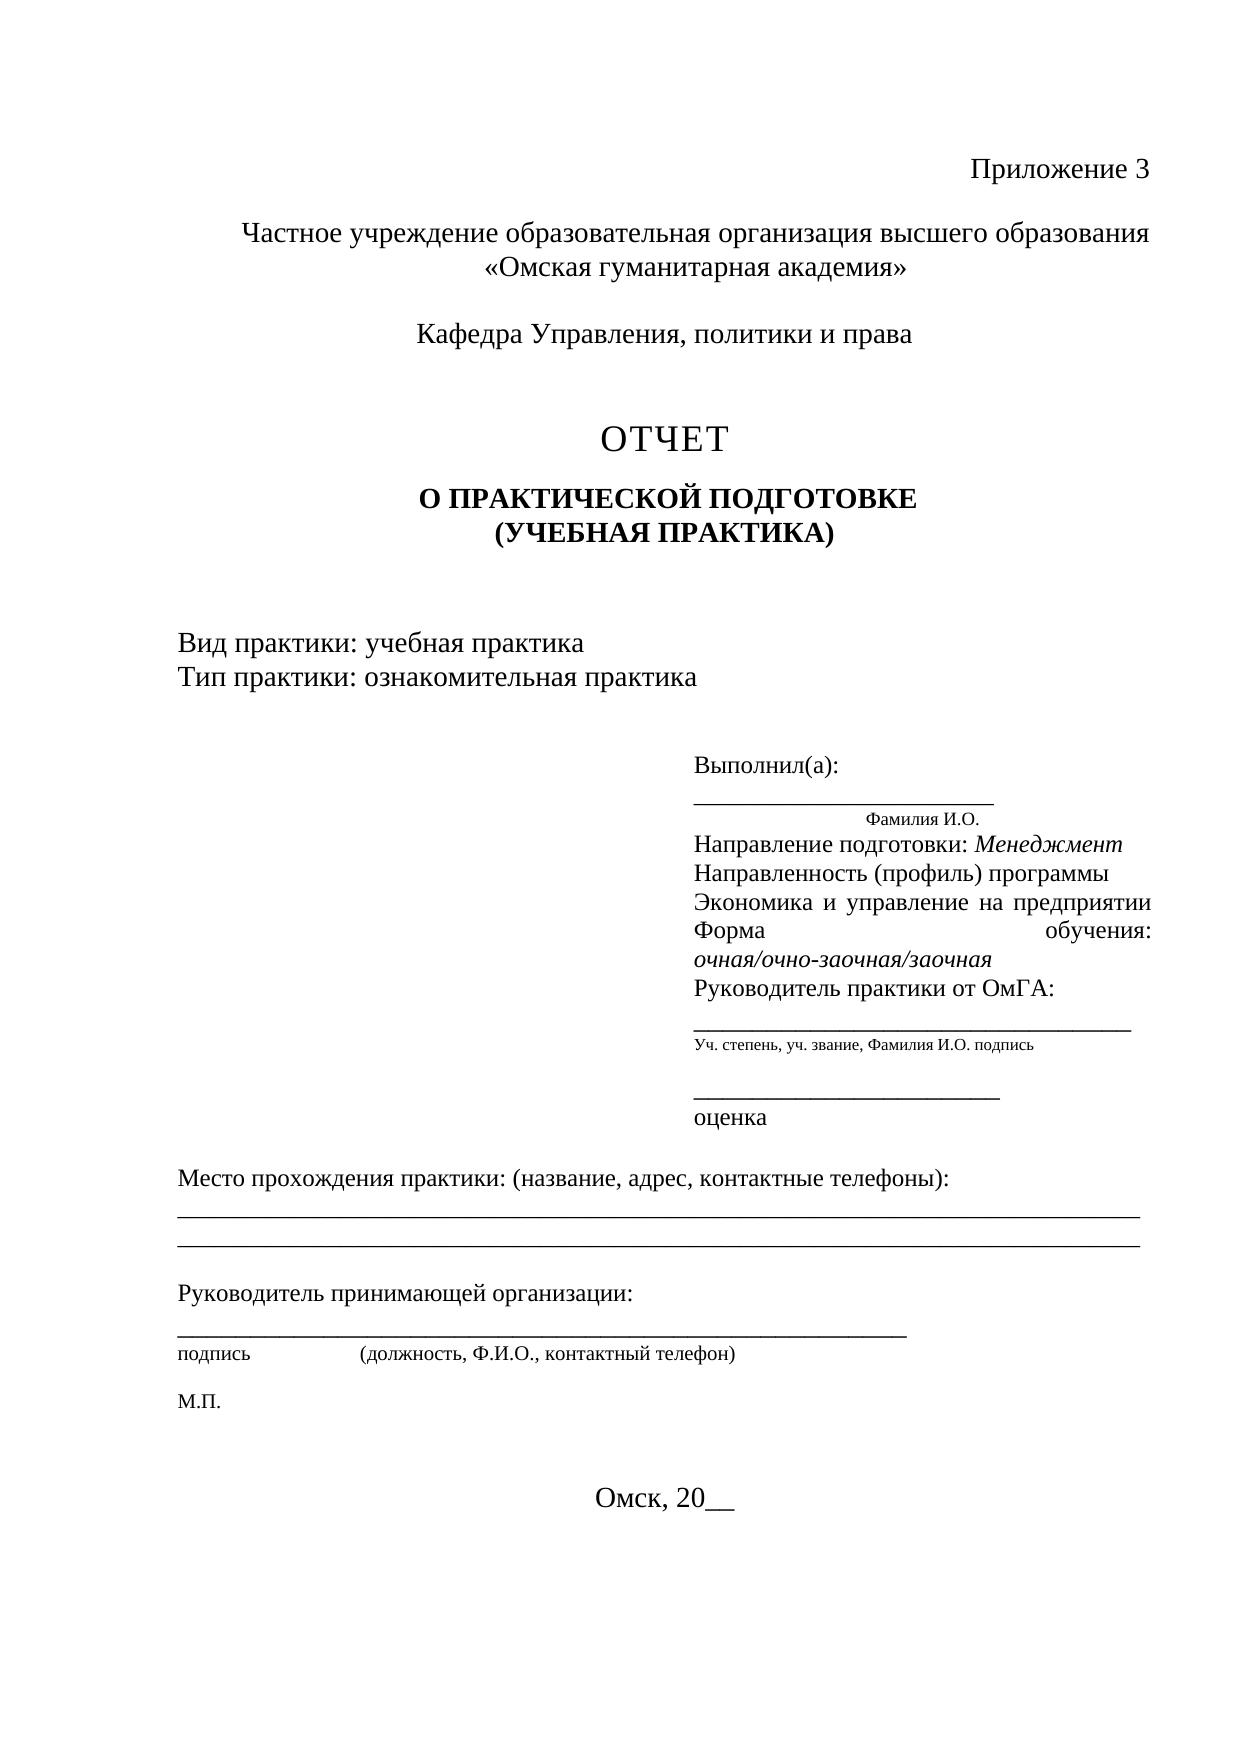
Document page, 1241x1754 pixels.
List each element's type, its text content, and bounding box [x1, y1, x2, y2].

text М.П. [177, 1389, 1152, 1413]
text Направление подготовки: Менеджмент [693, 829, 1152, 858]
text Экономика и управление на предприятии Форма обучения: очная/очно-заочная/заочная [693, 887, 1152, 973]
text Вид практики: учебная практика [177, 625, 1152, 659]
text ______________________________ [693, 1002, 1152, 1035]
text __________________________________________________ [177, 1307, 1152, 1341]
text ОТЧЕТ [177, 417, 1152, 460]
text _____________________________________________________________________________ [177, 1221, 1152, 1249]
text оценка [693, 1102, 1152, 1131]
text Руководитель принимающей организации: [177, 1278, 1152, 1307]
text Выполнил(а): ________________________ [693, 750, 1152, 807]
text Приложение 3 [177, 147, 1149, 187]
text подпись (должность, Ф.И.О., контактный телефон) [177, 1341, 1152, 1389]
text (УЧЕБНАЯ ПРАКТИКА) [177, 515, 1152, 549]
text Руководитель практики от ОмГА: [693, 973, 1152, 1002]
text _____________________ [693, 1069, 1152, 1102]
table_header Частное учреждение образовательная организация высшего образования «Омская гуманитарная академия» [177, 216, 1214, 283]
text О ПРАКТИЧЕСКОЙ ПОДГОТОВКЕ [177, 482, 1152, 515]
text Уч. степень, уч. звание, Фамилия И.О. подпись [693, 1035, 1152, 1069]
text Направленность (профиль) программы [693, 858, 1152, 887]
text Фамилия И.О. [693, 807, 1152, 829]
text Омск, 20__ [177, 1480, 1152, 1513]
text Кафедра Управления, политики и права [177, 316, 1152, 350]
text Тип практики: ознакомительная практика [177, 659, 1152, 692]
text Место прохождения практики: (название, адрес, контактные телефоны): _____________________________________________________________________________ [177, 1163, 1152, 1221]
